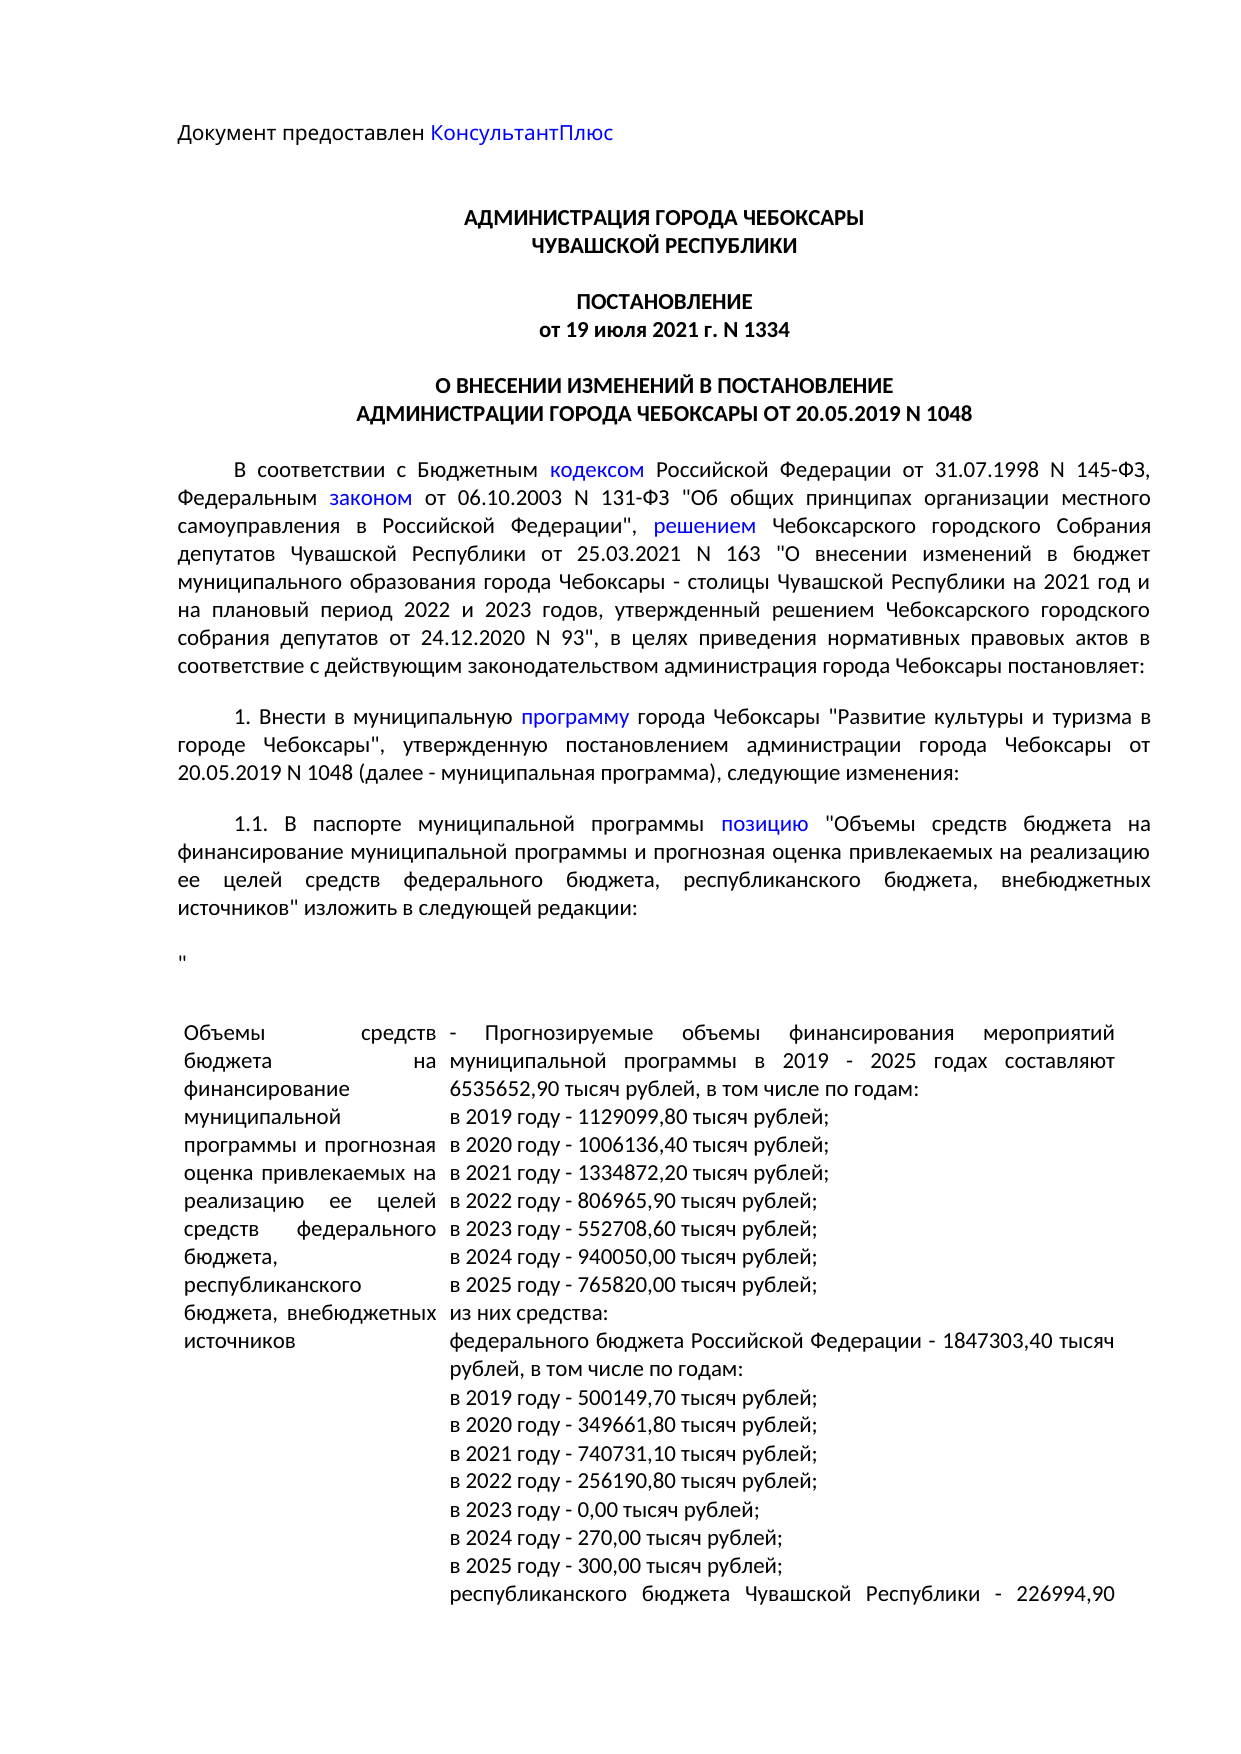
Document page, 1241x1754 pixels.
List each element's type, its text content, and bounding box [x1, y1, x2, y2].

title ПОСТАНОВЛЕНИЕ [177, 287, 1152, 315]
title АДМИНИСТРАЦИИ ГОРОДА ЧЕБОКСАРЫ ОТ 20.05.2019 N 1048 [177, 399, 1152, 427]
title АДМИНИСТРАЦИЯ ГОРОДА ЧЕБОКСАРЫ [177, 203, 1152, 231]
title ЧУВАШСКОЙ РЕСПУБЛИКИ [177, 231, 1152, 259]
text В соответствии с Бюджетным кодексом Российской Федерации от 31.07.1998 N 145-ФЗ, Федеральным законом от 06.10.2003 N 131-ФЗ "Об общих принципах организации местного самоуправления в Российской Федерации", решением Чебоксарского городского Собрания депутатов Чувашской Республики от 25.03.2021 N 163 "О внесении изменений в бюджет муниципального образования города Чебоксары - столицы Чувашской Республики на 2021 год и на плановый период 2022 и 2023 годов, утвержденный решением Чебоксарского городского собрания депутатов от 24.12.2020 N 93", в целях приведения нормативных правовых актов в соответствие с действующим законодательством администрация города Чебоксары постановляет: [177, 455, 1152, 679]
text 1. Внести в муниципальную программу города Чебоксары "Развитие культуры и туризма в городе Чебоксары", утвержденную постановлением администрации города Чебоксары от 20.05.2019 N 1048 (далее - муниципальная программа), следующие изменения: [177, 702, 1152, 786]
title Документ предоставлен КонсультантПлюс [177, 118, 1152, 175]
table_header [177, 1008, 443, 1617]
title от 19 июля 2021 г. N 1334 [177, 315, 1152, 343]
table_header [443, 1008, 1122, 1617]
text " [177, 949, 1152, 977]
text 1.1. В паспорте муниципальной программы позицию "Объемы средств бюджета на финансирование муниципальной программы и прогнозная оценка привлекаемых на реализацию ее целей средств федерального бюджета, республиканского бюджета, внебюджетных источников" изложить в следующей редакции: [177, 809, 1152, 921]
title О ВНЕСЕНИИ ИЗМЕНЕНИЙ В ПОСТАНОВЛЕНИЕ [177, 371, 1152, 399]
